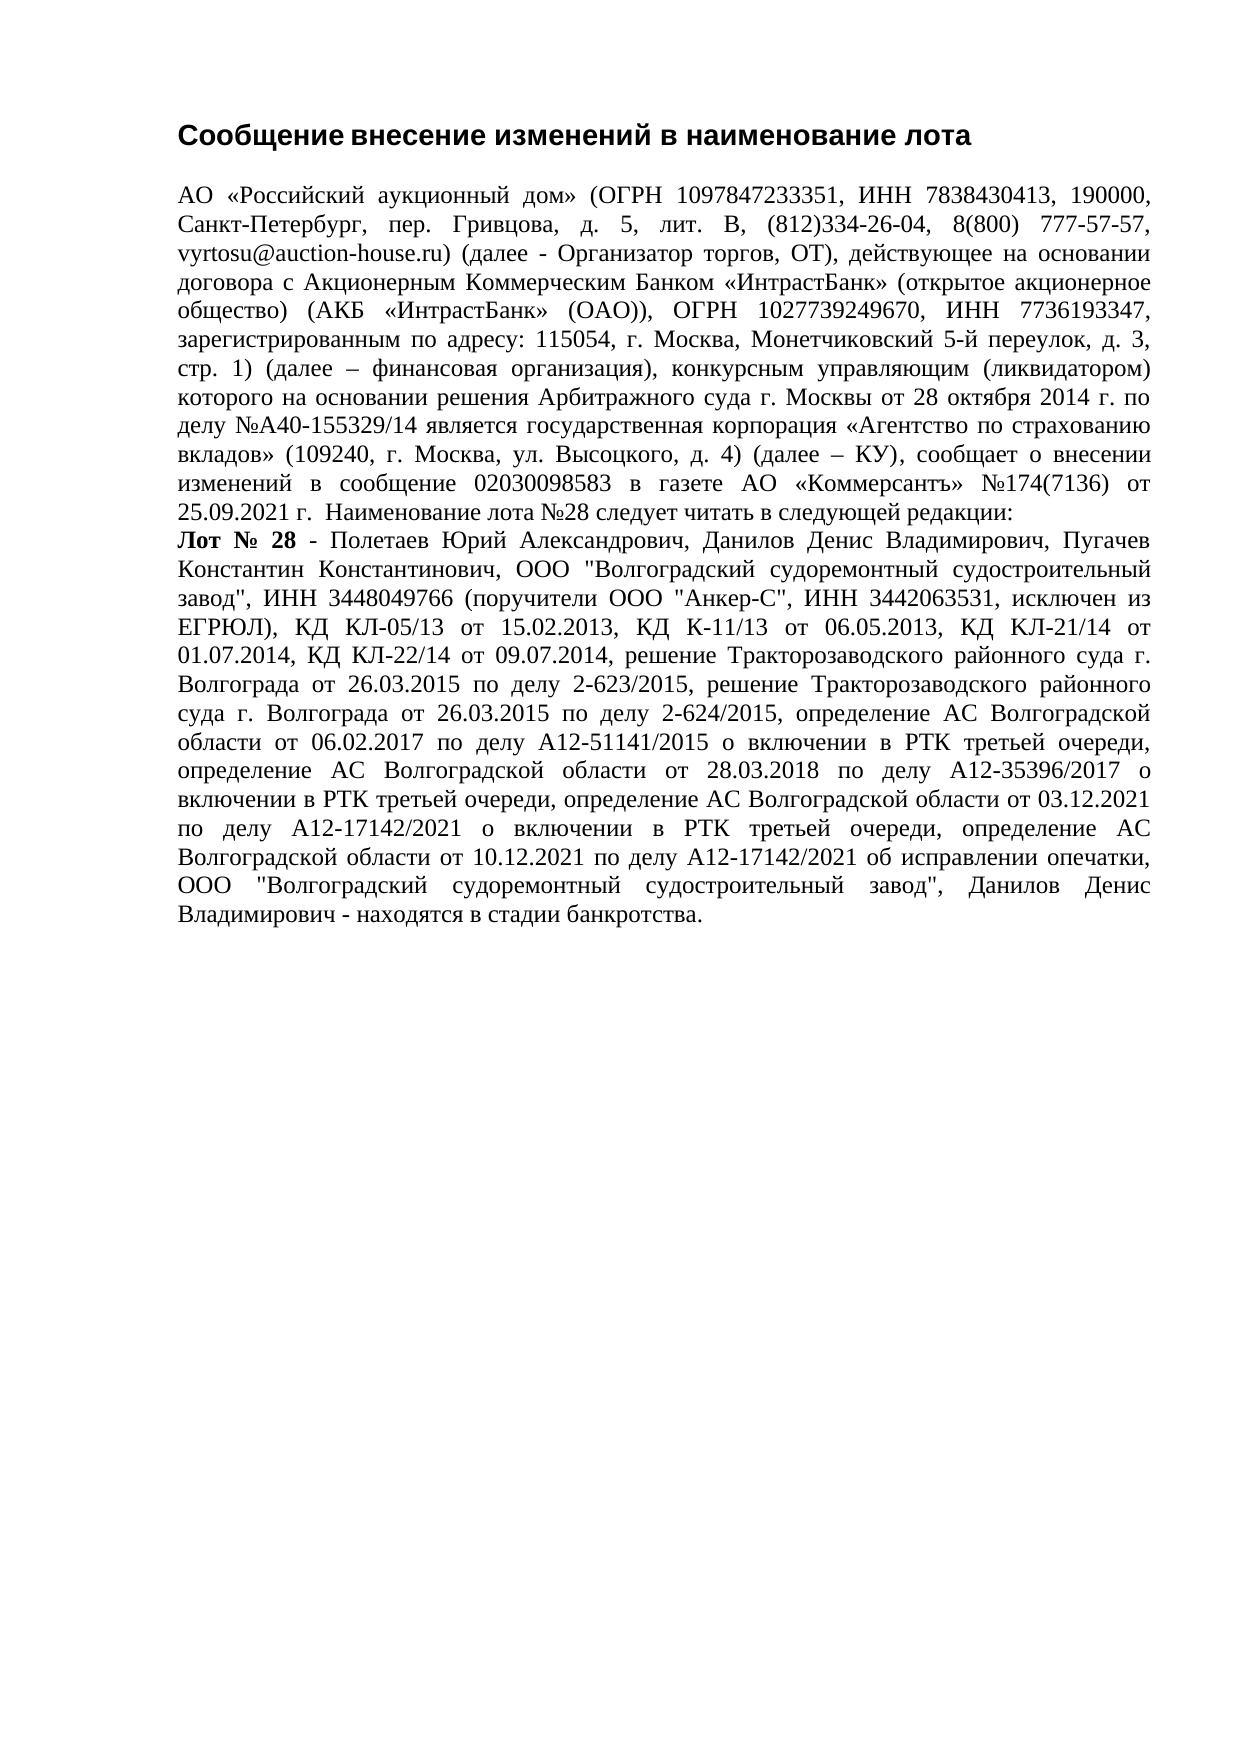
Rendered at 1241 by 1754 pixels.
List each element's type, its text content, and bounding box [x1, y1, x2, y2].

text Сообщение внесение изменений в наименование лота [177, 118, 1152, 152]
text Лот № 28 - Полетаев Юрий Александрович, Данилов Денис Владимирович, Пугачев Константин Константинович, ООО "Волгоградский судоремонтный судостроительный завод", ИНН 3448049766 (поручители ООО "Анкер-С", ИНН 3442063531, исключен из ЕГРЮЛ), КД КЛ-05/13 от 15.02.2013, КД К-11/13 от 06.05.2013, КД KЛ-21/14 от 01.07.2014, КД КЛ-22/14 от 09.07.2014, решение Тракторозаводского районного суда г. Волгограда от 26.03.2015 по делу 2-623/2015, решение Тракторозаводского районного суда г. Волгограда от 26.03.2015 по делу 2-624/2015, определение АС Волгоградской области от 06.02.2017 по делу А12-51141/2015 о включении в РТК третьей очереди, определение АС Волгоградской области от 28.03.2018 по делу А12-35396/2017 о включении в РТК третьей очереди, определение АС Волгоградской области от 03.12.2021 по делу А12-17142/2021 о включении в РТК третьей очереди, определение АС Волгоградской области от 10.12.2021 по делу А12-17142/2021 об исправлении опечатки, ООО "Волгоградский судоремонтный судостроительный завод", Данилов Денис Владимирович - находятся в стадии банкротства. [177, 525, 1152, 928]
text АО «Российский аукционный дом» (ОГРН 1097847233351, ИНН 7838430413, 190000, Санкт-Петербург, пер. Гривцова, д. 5, лит. В, (812)334-26-04, 8(800) 777-57-57, vyrtosu@auction-house.ru) (далее - Организатор торгов, ОТ), действующее на основании договора с Акционерным Коммерческим Банком «ИнтрастБанк» (открытое акционерное общество) (АКБ «ИнтрастБанк» (ОАО)), ОГРН 1027739249670, ИНН 7736193347, зарегистрированным по адресу: 115054, г. Москва, Монетчиковский 5-й переулок, д. 3, стр. 1) (далее – финансовая организация), конкурсным управляющим (ликвидатором) которого на основании решения Арбитражного суда г. Москвы от 28 октября 2014 г. по делу №А40-155329/14 является государственная корпорация «Агентство по страхованию вкладов» (109240, г. Москва, ул. Высоцкого, д. 4) (далее – КУ), сообщает о внесении изменений в сообщение 02030098583 в газете АО «Коммерсантъ» №174(7136) от 25.09.2021 г. Наименование лота №28 следует читать в следующей редакции: [177, 180, 1152, 525]
